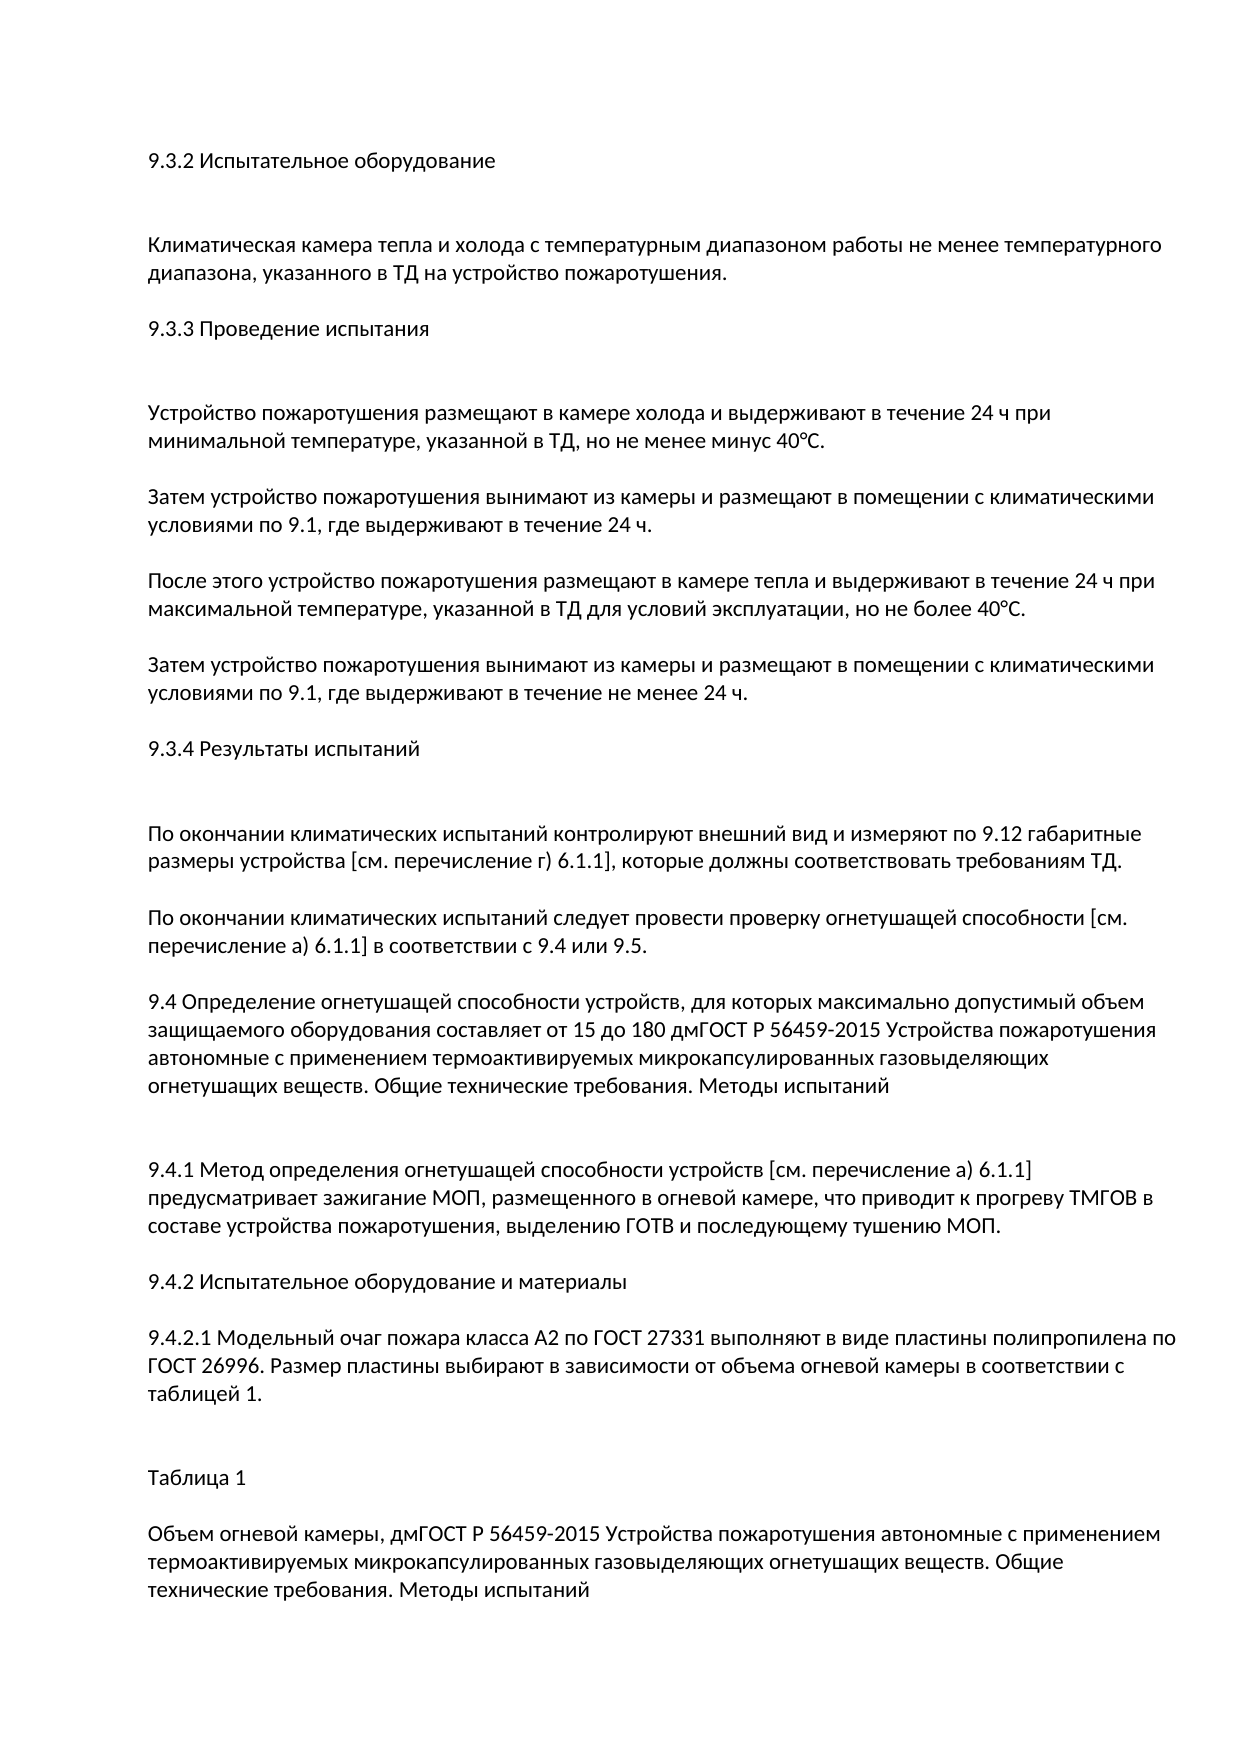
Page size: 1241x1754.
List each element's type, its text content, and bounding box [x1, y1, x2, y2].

text Таблица 1 [148, 1463, 1181, 1491]
text Затем устройство пожаротушения вынимают из камеры и размещают в помещении с климатическими условиями по 9.1, где выдерживают в течение 24 ч. [148, 482, 1181, 538]
text 9.4.2 Испытательное оборудование и материалы [148, 1267, 1181, 1295]
text 9.4 Определение огнетушащей способности устройств, для которых максимально допустимый объем защищаемого оборудования составляет от 15 до 180 дмГОСТ Р 56459-2015 Устройства пожаротушения автономные с применением термоактивируемых микрокапсулированных газовыделяющих огнетушащих веществ. Общие технические требования. Методы испытаний [148, 987, 1181, 1099]
text Затем устройство пожаротушения вынимают из камеры и размещают в помещении с климатическими условиями по 9.1, где выдерживают в течение не менее 24 ч. [148, 651, 1181, 707]
text После этого устройство пожаротушения размещают в камере тепла и выдерживают в течение 24 ч при максимальной температуре, указанной в ТД для условий эксплуатации, но не более 40°С. [148, 566, 1181, 622]
text 9.4.2.1 Модельный очаг пожара класса А2 по ГОСТ 27331 выполняют в виде пластины полипропилена по ГОСТ 26996. Размер пластины выбирают в зависимости от объема огневой камеры в соответствии с таблицей 1. [148, 1323, 1181, 1407]
text Климатическая камера тепла и холода с температурным диапазоном работы не менее температурного диапазона, указанного в ТД на устройство пожаротушения. [148, 230, 1181, 286]
text Устройство пожаротушения размещают в камере холода и выдерживают в течение 24 ч при минимальной температуре, указанной в ТД, но не менее минус 40°С. [148, 398, 1181, 454]
text По окончании климатических испытаний следует провести проверку огнетушащей способности [см. перечисление а) 6.1.1] в соответствии с 9.4 или 9.5. [148, 903, 1181, 959]
text Объем огневой камеры, дмГОСТ Р 56459-2015 Устройства пожаротушения автономные с применением термоактивируемых микрокапсулированных газовыделяющих огнетушащих веществ. Общие технические требования. Методы испытаний [148, 1519, 1181, 1603]
text 9.3.3 Проведение испытания [148, 314, 1181, 342]
text По окончании климатических испытаний контролируют внешний вид и измеряют по 9.12 габаритные размеры устройства [см. перечисление г) 6.1.1], которые должны соответствовать требованиям ТД. [148, 819, 1181, 875]
text 9.4.1 Метод определения огнетушащей способности устройств [см. перечисление а) 6.1.1] предусматривает зажигание МОП, размещенного в огневой камере, что приводит к прогреву ТМГОВ в составе устройства пожаротушения, выделению ГОТВ и последующему тушению МОП. [148, 1155, 1181, 1239]
text 9.3.4 Результаты испытаний [148, 734, 1181, 763]
text 9.3.2 Испытательное оборудование [148, 146, 1181, 174]
